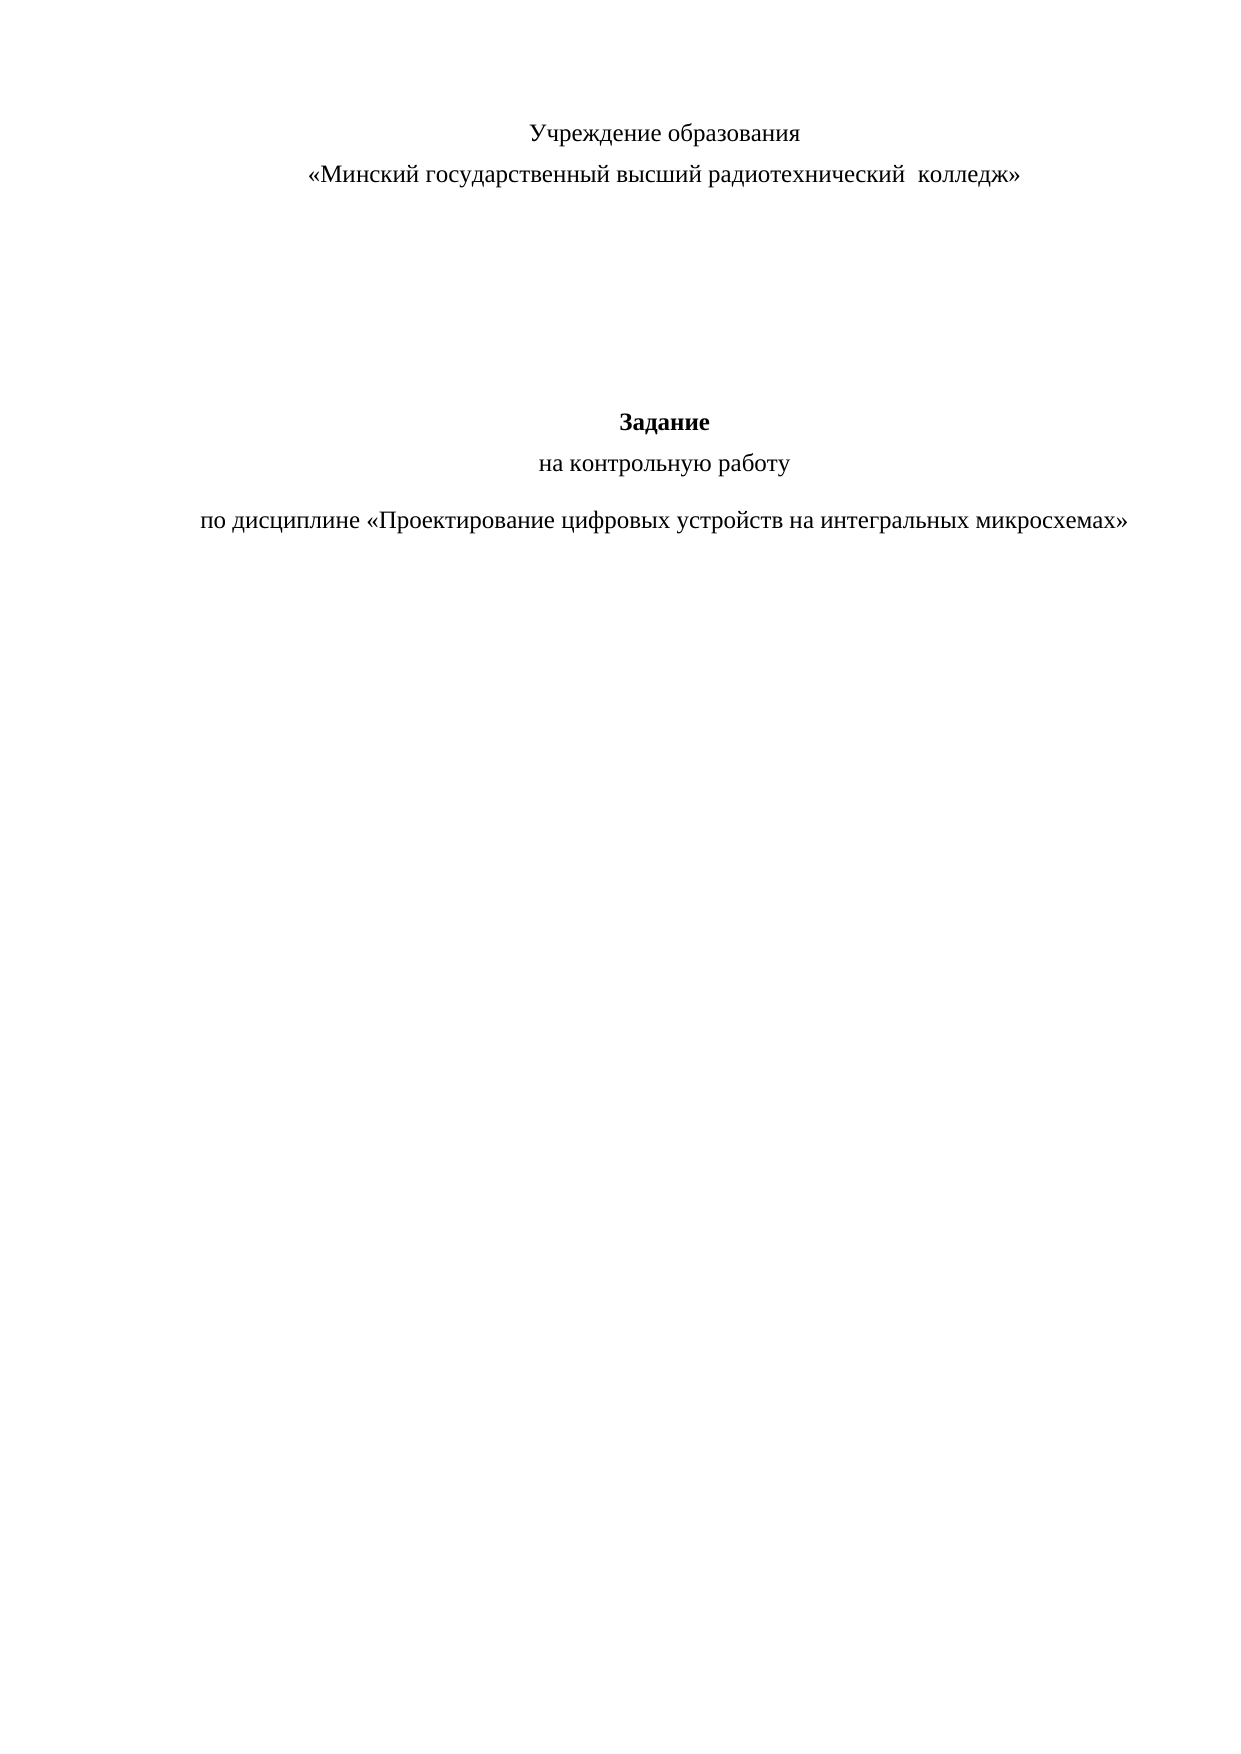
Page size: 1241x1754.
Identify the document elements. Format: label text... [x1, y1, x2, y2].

text Учреждение образования [177, 118, 1152, 147]
text по дисциплине «Проектирование цифровых устройств на интегральных микросхемах» [177, 506, 1152, 534]
text «Минский государственный высший радиотехнический колледж» [177, 159, 1152, 188]
text на контрольную работу [177, 448, 1152, 477]
text Задание [177, 407, 1152, 436]
